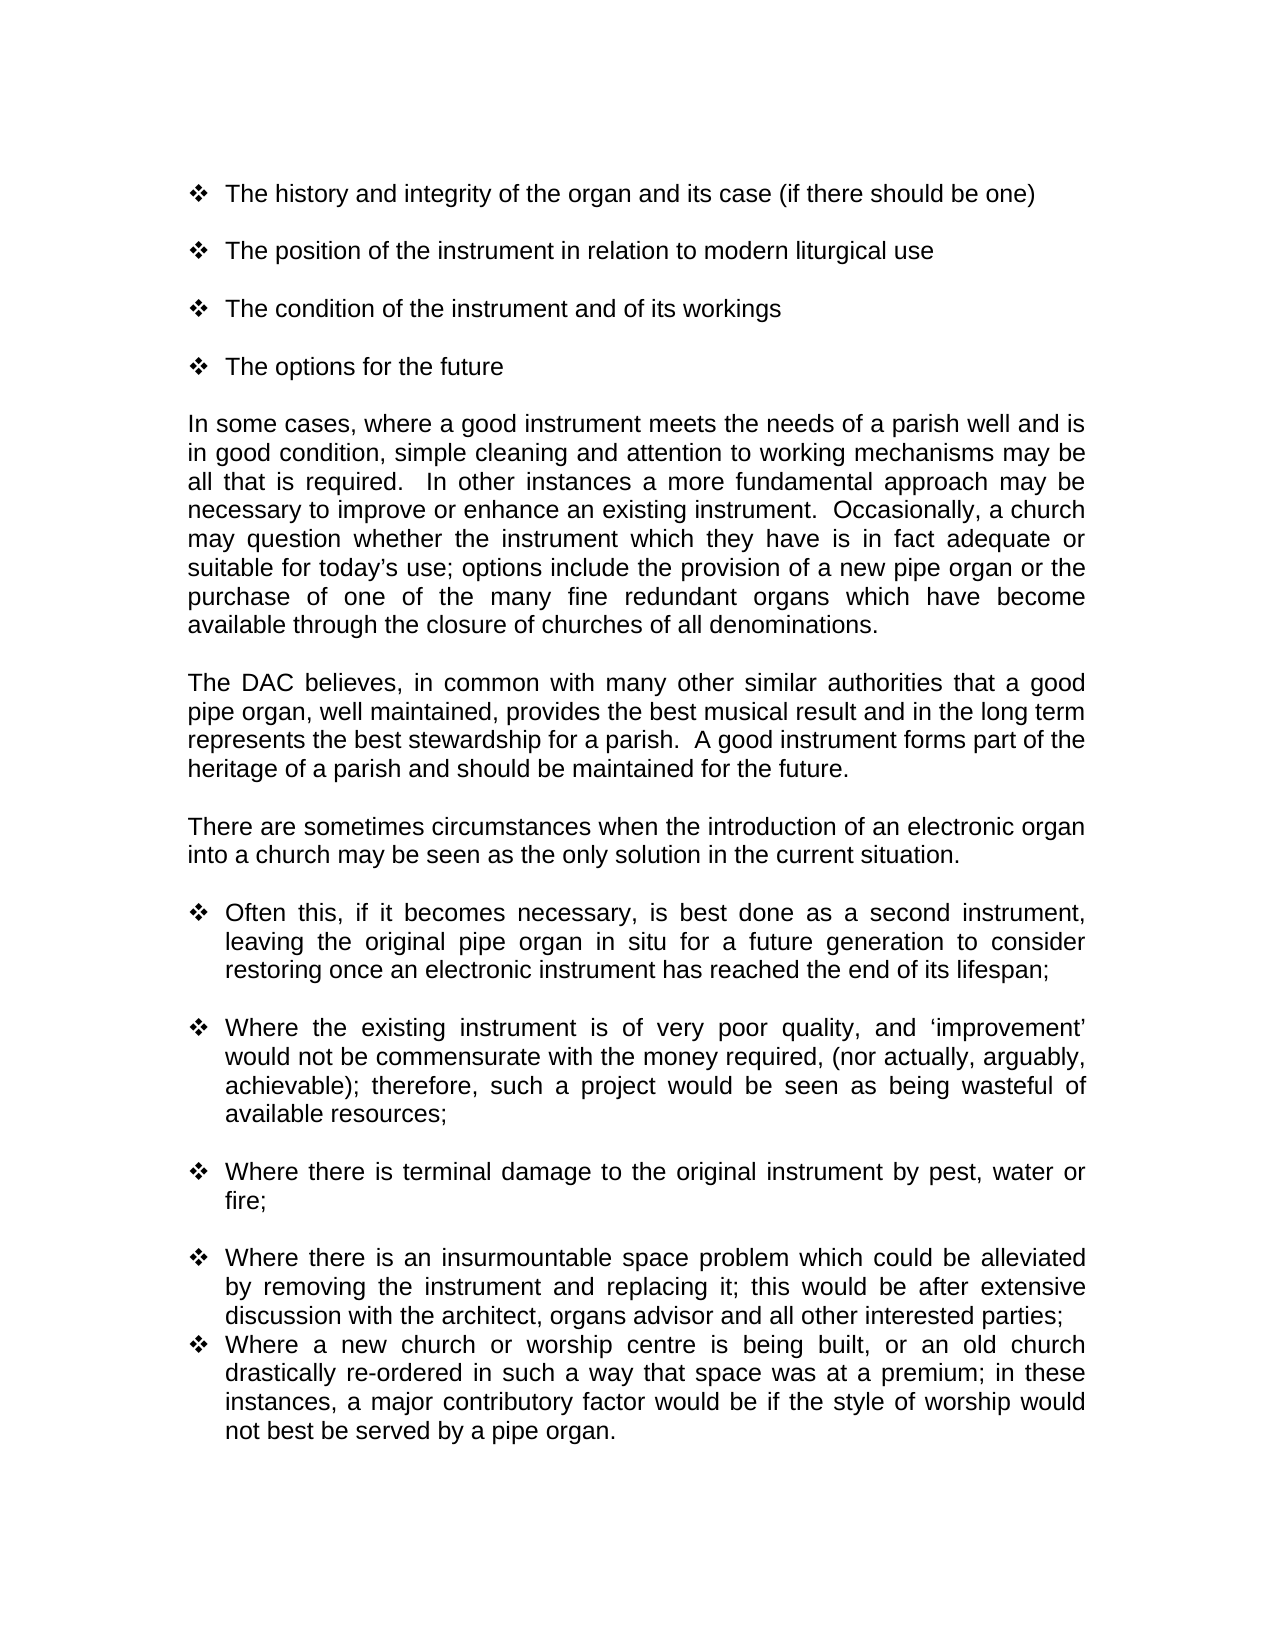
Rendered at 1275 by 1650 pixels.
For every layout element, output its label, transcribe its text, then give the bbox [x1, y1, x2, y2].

list Where there is an insurmountable space problem which could be alleviated by removing the instrument and replacing it; this would be after extensive discussion with the architect, organs advisor and all other interested parties; [187, 1243, 1087, 1329]
list Where there is terminal damage to the original instrument by pest, water or fire; [187, 1157, 1087, 1214]
text There are sometimes circumstances when the introduction of an electronic organ into a church may be seen as the only solution in the current situation. [187, 812, 1087, 869]
list The position of the instrument in relation to modern liturgical use [187, 236, 1087, 265]
list The options for the future [187, 352, 1087, 380]
list The condition of the instrument and of its workings [187, 294, 1087, 323]
text In some cases, where a good instrument meets the needs of a parish well and is in good condition, simple cleaning and attention to working mechanisms may be all that is required. In other instances a more fundamental approach may be necessary to improve or enhance an existing instrument. Occasionally, a church may question whether the instrument which they have is in fact adequate or suitable for today’s use; options include the provision of a new pipe organ or the purchase of one of the many fine redundant organs which have become available through the closure of churches of all denominations. [187, 409, 1087, 639]
list Where the existing instrument is of very poor quality, and ‘improvement’ would not be commensurate with the money required, (nor actually, arguably, achievable); therefore, such a project would be seen as being wasteful of available resources; [187, 1013, 1087, 1128]
list Where a new church or worship centre is being built, or an old church drastically re-ordered in such a way that space was at a premium; in these instances, a major contributory factor would be if the style of worship would not best be served by a pipe organ. [187, 1329, 1087, 1445]
text The DAC believes, in common with many other similar authorities that a good pipe organ, well maintained, provides the best musical result and in the long term represents the best stewardship for a parish. A good instrument forms part of the heritage of a parish and should be maintained for the future. [187, 668, 1087, 783]
list Often this, if it becomes necessary, is best done as a second instrument, leaving the original pipe organ in situ for a future generation to consider restoring once an electronic instrument has reached the end of its lifespan; [187, 898, 1087, 984]
list The history and integrity of the organ and its case (if there should be one) [187, 179, 1087, 208]
